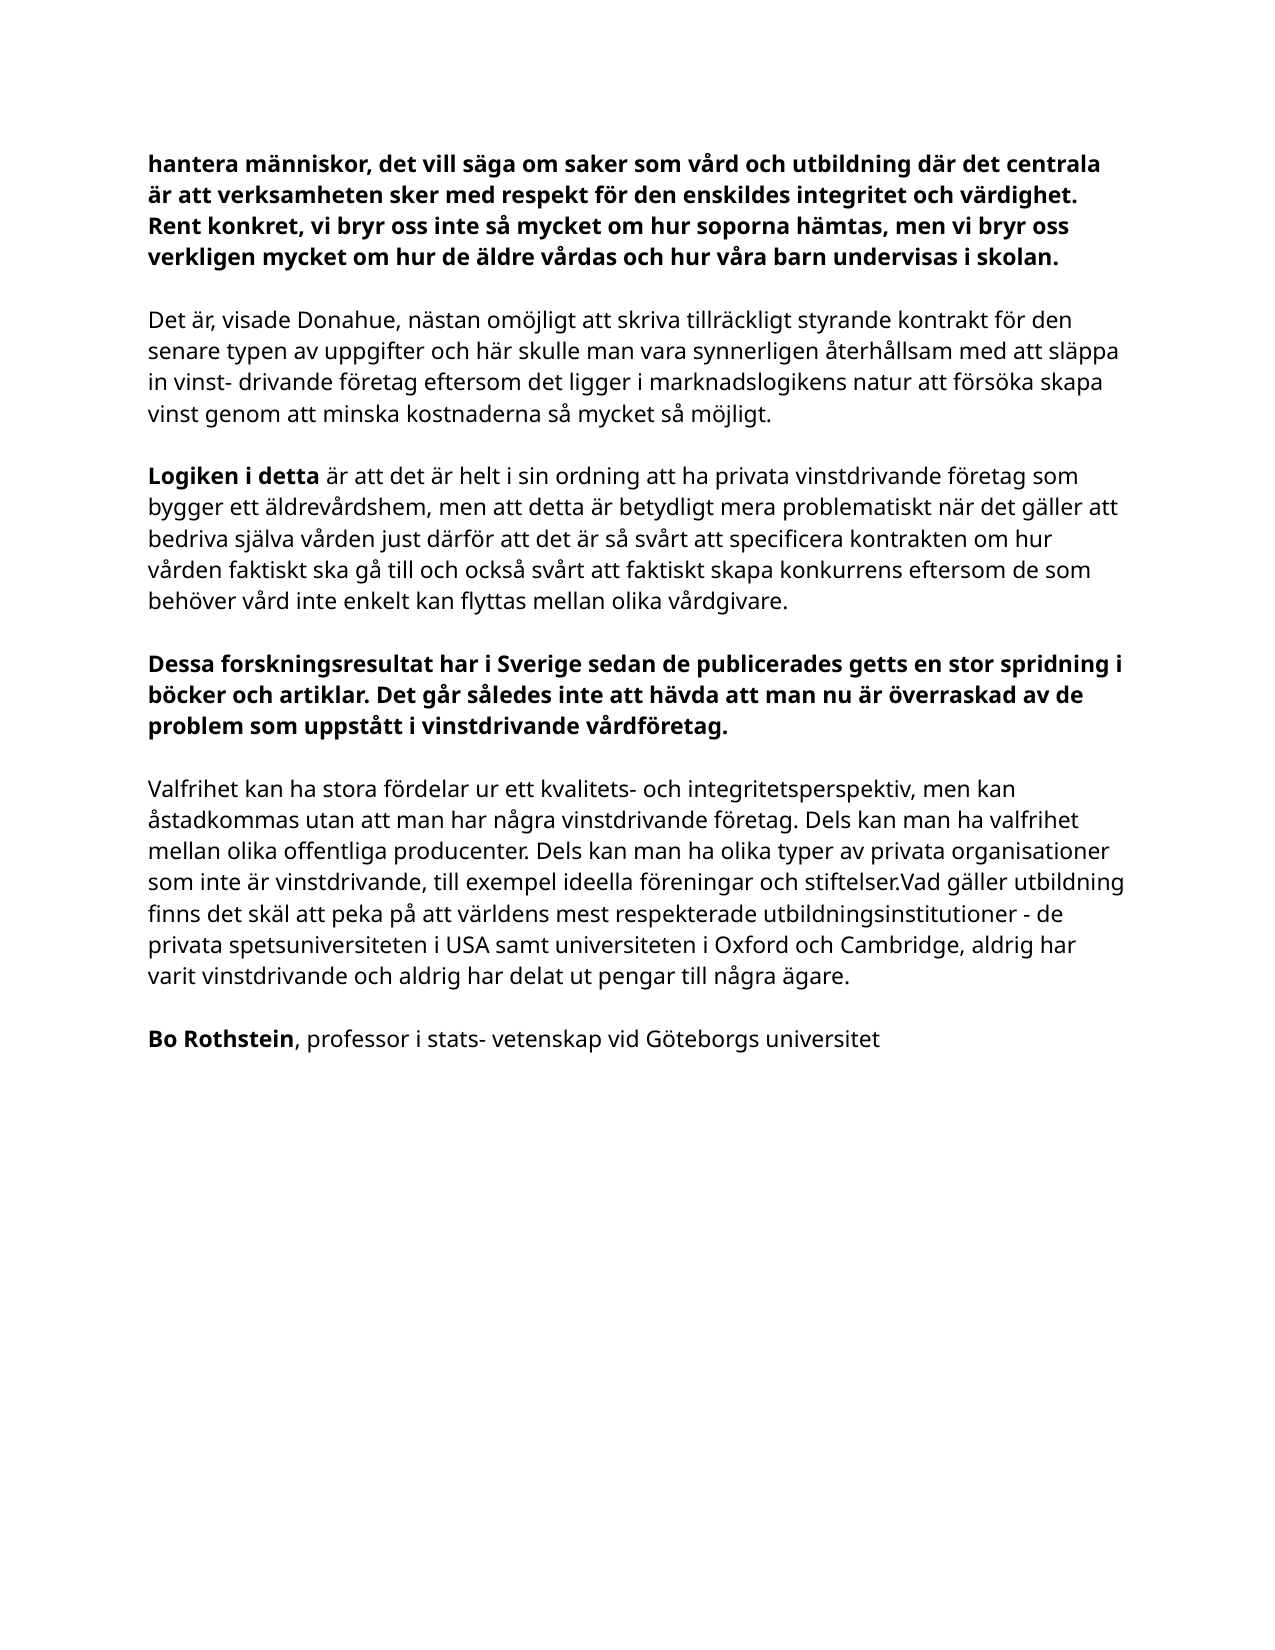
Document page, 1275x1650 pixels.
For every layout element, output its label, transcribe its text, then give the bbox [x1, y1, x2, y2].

text Bo Rothstein, professor i stats- vetenskap vid Göteborgs universitet [148, 1023, 1127, 1054]
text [148, 148, 1127, 273]
text Dessa forskningsresultat har i Sverige sedan de publicerades getts en stor spridning i böcker och artiklar. Det går således inte att hävda att man nu är överraskad av de problem som uppstått i vinstdrivande vårdföretag. [148, 648, 1127, 741]
text Logiken i detta är att det är helt i sin ordning att ha privata vinstdrivande företag som bygger ett äldrevårdshem, men att detta är betydligt mera problematiskt när det gäller att bedriva själva vården just därför att det är så svårt att specificera kontrakten om hur vården faktiskt ska gå till och också svårt att faktiskt skapa konkurrens eftersom de som behöver vård inte enkelt kan flyttas mellan olika vårdgivare. [148, 460, 1127, 616]
text Det är, visade Donahue, nästan omöjligt att skriva tillräckligt styrande kontrakt för den senare typen av uppgifter och här skulle man vara synnerligen återhållsam med att släppa in vinst- drivande företag eftersom det ligger i marknadslogikens natur att försöka skapa vinst genom att minska kostnaderna så mycket så möjligt. [148, 304, 1127, 429]
text Valfrihet kan ha stora fördelar ur ett kvalitets- och integritetsperspektiv, men kan åstadkommas utan att man har några vinstdrivande företag. Dels kan man ha valfrihet mellan olika offentliga producenter. Dels kan man ha olika typer av privata organisationer som inte är vinstdrivande, till exempel ideella föreningar och stiftelser. Vad gäller utbildning finns det skäl att peka på att världens mest respekterade utbildningsinstitutioner - de privata spetsuniversiteten i USA samt universiteten i Oxford och Cambridge, aldrig har varit vinstdrivande och aldrig har delat ut pengar till några ägare. [148, 773, 1127, 991]
